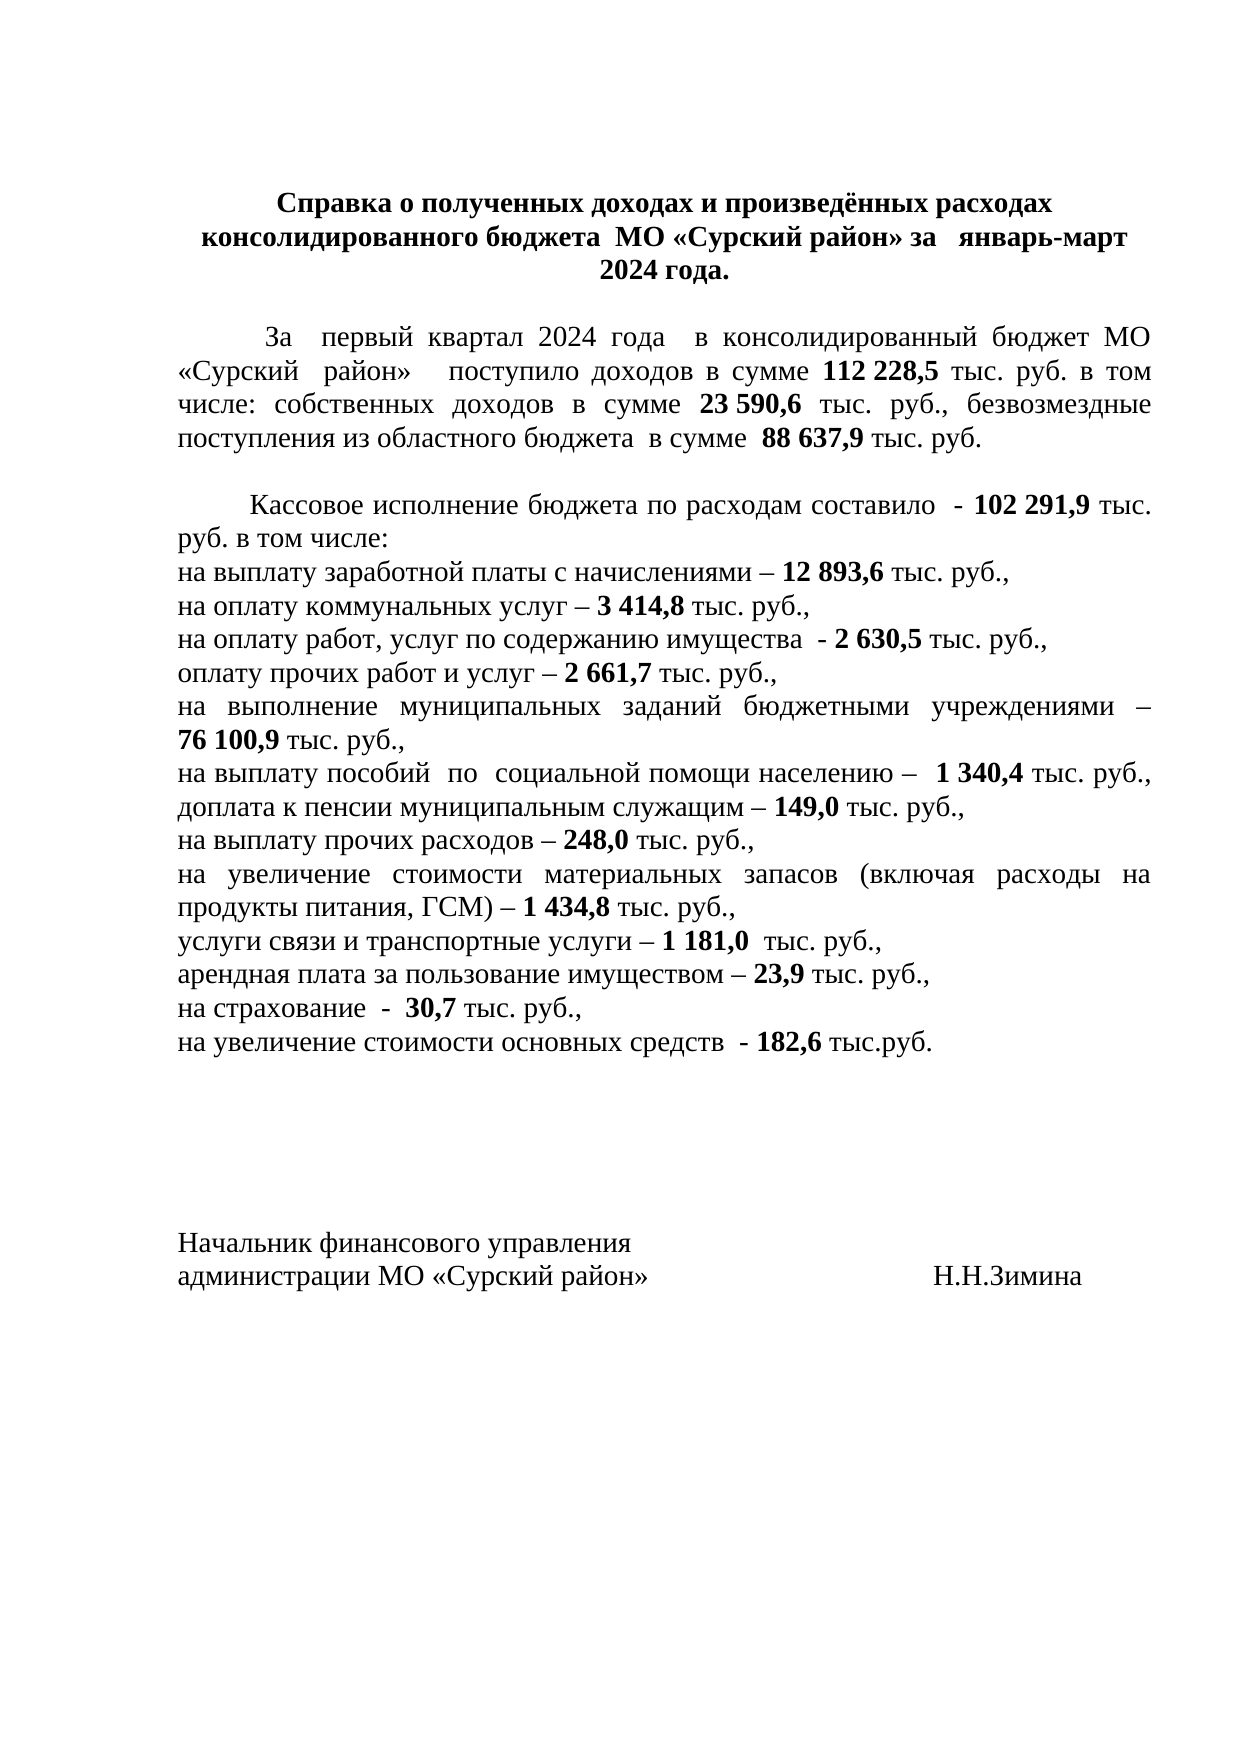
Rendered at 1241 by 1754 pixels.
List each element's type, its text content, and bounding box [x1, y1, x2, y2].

text на увеличение стоимости основных средств - 182,6 тыс.руб. [177, 1024, 1152, 1057]
text услуги связи и транспортные услуги – 1 181,0 тыс. руб., [177, 923, 1152, 957]
text на выплату заработной платы с начислениями – 12 893,6 тыс. руб., [177, 554, 1152, 588]
text на оплату коммунальных услуг – 3 414,8 тыс. руб., [177, 588, 1152, 621]
text на выполнение муниципальных заданий бюджетными учреждениями – 76 100,9 тыс. руб., [177, 688, 1152, 755]
text на страхование - 30,7 тыс. руб., [177, 990, 1152, 1024]
text оплату прочих работ и услуг – 2 661,7 тыс. руб., [177, 655, 1152, 688]
text на увеличение стоимости материальных запасов (включая расходы на продукты питания, ГСМ) – 1 434,8 тыс. руб., [177, 856, 1152, 923]
text на выплату прочих расходов – 248,0 тыс. руб., [177, 822, 1152, 856]
text на оплату работ, услуг по содержанию имущества - 2 630,5 тыс. руб., [177, 621, 1152, 655]
text Начальник финансового управления [177, 1225, 1152, 1258]
text Кассовое исполнение бюджета по расходам составило - 102 291,9 тыс. руб. в том числе: [177, 487, 1152, 554]
text За первый квартал 2024 года в консолидированный бюджет МО «Сурский район» поступило доходов в сумме 112 228,5 тыс. руб. в том числе: собственных доходов в сумме 23 590,6 тыс. руб., безвозмездные поступления из областного бюджета в сумме 88 637,9 тыс. руб. [177, 319, 1152, 453]
text Справка о полученных доходах и произведённых расходах консолидированного бюджета МО «Сурский район» за январь-март 2024 года. [177, 185, 1152, 286]
text на выплату пособий по социальной помощи населению – 1 340,4 тыс. руб., доплата к пенсии муниципальным служащим – 149,0 тыс. руб., [177, 755, 1152, 822]
text арендная плата за пользование имуществом – 23,9 тыс. руб., [177, 957, 1152, 990]
text администрации МО «Сурский район» Н.Н.Зимина [177, 1258, 1152, 1292]
